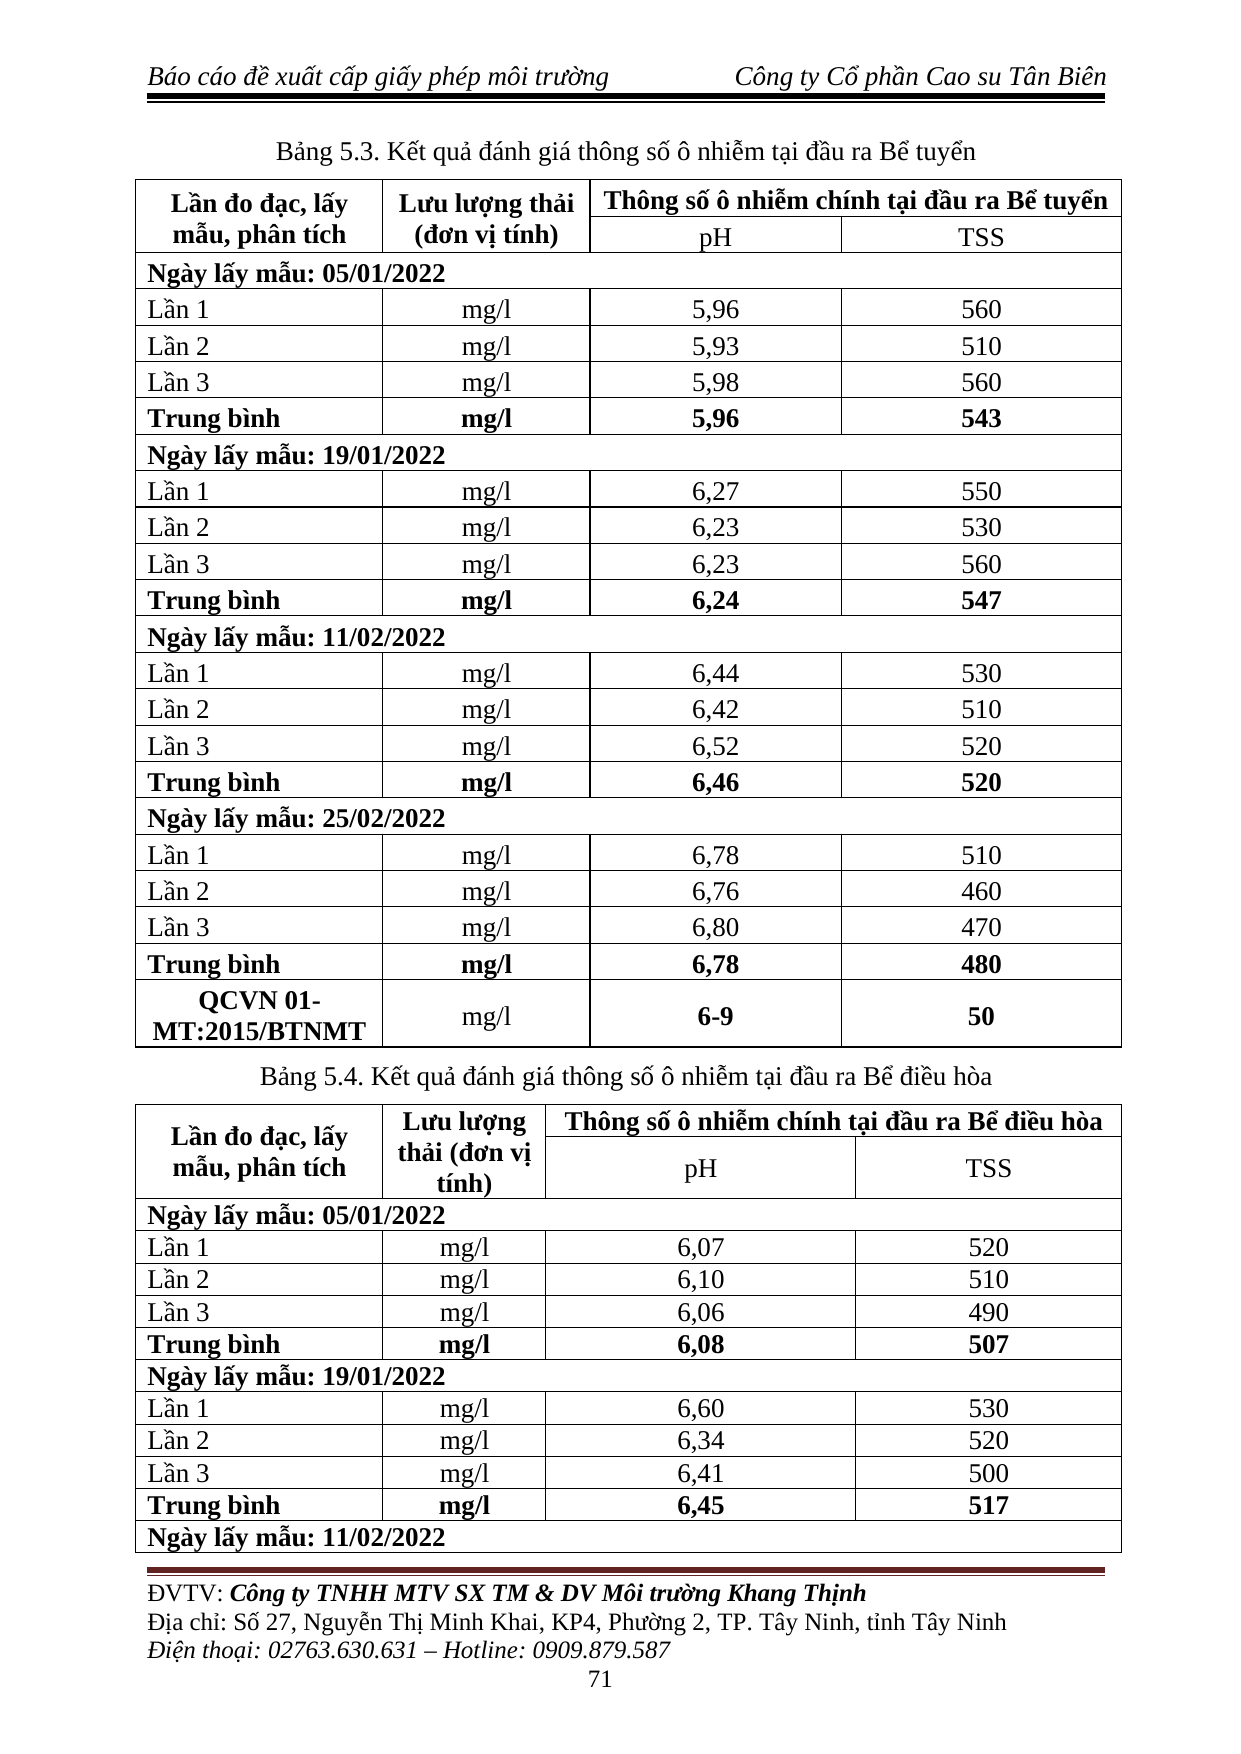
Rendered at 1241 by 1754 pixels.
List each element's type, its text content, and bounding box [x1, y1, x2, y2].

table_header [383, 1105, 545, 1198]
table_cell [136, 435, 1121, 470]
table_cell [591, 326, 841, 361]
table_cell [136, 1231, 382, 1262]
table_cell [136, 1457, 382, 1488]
subtitle Bảng 5.4. Kết quả đánh giá thông số ô nhiễm tại đầu ra Bể điều hòa [147, 1060, 1105, 1091]
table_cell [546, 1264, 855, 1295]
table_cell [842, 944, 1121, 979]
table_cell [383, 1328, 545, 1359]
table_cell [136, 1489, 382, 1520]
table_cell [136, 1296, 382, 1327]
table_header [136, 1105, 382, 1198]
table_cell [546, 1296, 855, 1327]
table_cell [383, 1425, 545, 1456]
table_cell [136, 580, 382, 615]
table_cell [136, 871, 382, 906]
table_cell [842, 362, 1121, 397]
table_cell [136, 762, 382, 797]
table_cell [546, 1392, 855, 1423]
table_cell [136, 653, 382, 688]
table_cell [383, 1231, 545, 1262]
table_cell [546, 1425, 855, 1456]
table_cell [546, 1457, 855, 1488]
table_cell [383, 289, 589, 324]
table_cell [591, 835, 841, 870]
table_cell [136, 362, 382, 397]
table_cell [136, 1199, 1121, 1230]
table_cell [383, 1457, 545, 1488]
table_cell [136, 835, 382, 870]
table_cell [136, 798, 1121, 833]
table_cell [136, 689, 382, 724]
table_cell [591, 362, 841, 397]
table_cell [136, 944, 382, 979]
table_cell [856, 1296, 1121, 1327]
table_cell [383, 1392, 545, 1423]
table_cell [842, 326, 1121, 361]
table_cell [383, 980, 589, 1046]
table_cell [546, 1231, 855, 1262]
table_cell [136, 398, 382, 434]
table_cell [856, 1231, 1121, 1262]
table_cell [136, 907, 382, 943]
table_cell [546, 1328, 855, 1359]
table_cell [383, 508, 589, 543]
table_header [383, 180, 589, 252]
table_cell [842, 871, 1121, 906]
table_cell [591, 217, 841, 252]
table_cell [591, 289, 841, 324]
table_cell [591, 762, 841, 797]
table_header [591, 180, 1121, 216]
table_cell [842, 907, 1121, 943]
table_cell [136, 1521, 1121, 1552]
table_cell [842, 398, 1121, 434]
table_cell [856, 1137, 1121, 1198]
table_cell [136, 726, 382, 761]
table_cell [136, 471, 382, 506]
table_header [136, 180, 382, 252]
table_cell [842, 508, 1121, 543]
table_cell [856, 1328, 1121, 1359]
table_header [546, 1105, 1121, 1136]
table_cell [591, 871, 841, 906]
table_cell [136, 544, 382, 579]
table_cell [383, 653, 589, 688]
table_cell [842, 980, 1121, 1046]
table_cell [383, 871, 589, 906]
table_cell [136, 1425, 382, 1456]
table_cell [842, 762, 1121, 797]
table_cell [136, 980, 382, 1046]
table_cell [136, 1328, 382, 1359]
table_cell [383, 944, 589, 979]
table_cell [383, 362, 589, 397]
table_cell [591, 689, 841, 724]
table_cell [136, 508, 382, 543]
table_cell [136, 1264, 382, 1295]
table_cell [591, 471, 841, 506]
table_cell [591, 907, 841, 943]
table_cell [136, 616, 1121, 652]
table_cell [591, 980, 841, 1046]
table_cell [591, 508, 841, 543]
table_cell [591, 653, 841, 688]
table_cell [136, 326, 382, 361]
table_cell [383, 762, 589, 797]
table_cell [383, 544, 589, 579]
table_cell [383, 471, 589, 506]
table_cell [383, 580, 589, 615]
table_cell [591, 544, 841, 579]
subtitle Bảng 5.3. Kết quả đánh giá thông số ô nhiễm tại đầu ra Bể tuyển [147, 136, 1105, 167]
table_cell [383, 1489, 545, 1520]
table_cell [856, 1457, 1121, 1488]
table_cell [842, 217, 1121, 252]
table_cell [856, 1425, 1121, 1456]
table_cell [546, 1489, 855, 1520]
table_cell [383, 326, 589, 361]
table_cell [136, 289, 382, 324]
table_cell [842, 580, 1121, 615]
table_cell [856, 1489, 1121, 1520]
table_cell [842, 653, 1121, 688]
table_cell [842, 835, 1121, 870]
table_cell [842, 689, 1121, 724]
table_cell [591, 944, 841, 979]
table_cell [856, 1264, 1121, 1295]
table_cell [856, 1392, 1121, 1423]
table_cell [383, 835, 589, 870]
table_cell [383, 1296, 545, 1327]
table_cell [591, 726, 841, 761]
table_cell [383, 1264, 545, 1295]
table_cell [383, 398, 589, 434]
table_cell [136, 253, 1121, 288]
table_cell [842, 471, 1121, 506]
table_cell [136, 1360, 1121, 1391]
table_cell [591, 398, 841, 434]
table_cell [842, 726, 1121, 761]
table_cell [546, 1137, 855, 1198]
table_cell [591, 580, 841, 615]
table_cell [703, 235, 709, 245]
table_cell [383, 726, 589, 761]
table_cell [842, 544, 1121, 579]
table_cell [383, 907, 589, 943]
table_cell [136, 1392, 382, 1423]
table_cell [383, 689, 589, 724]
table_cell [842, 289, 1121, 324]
